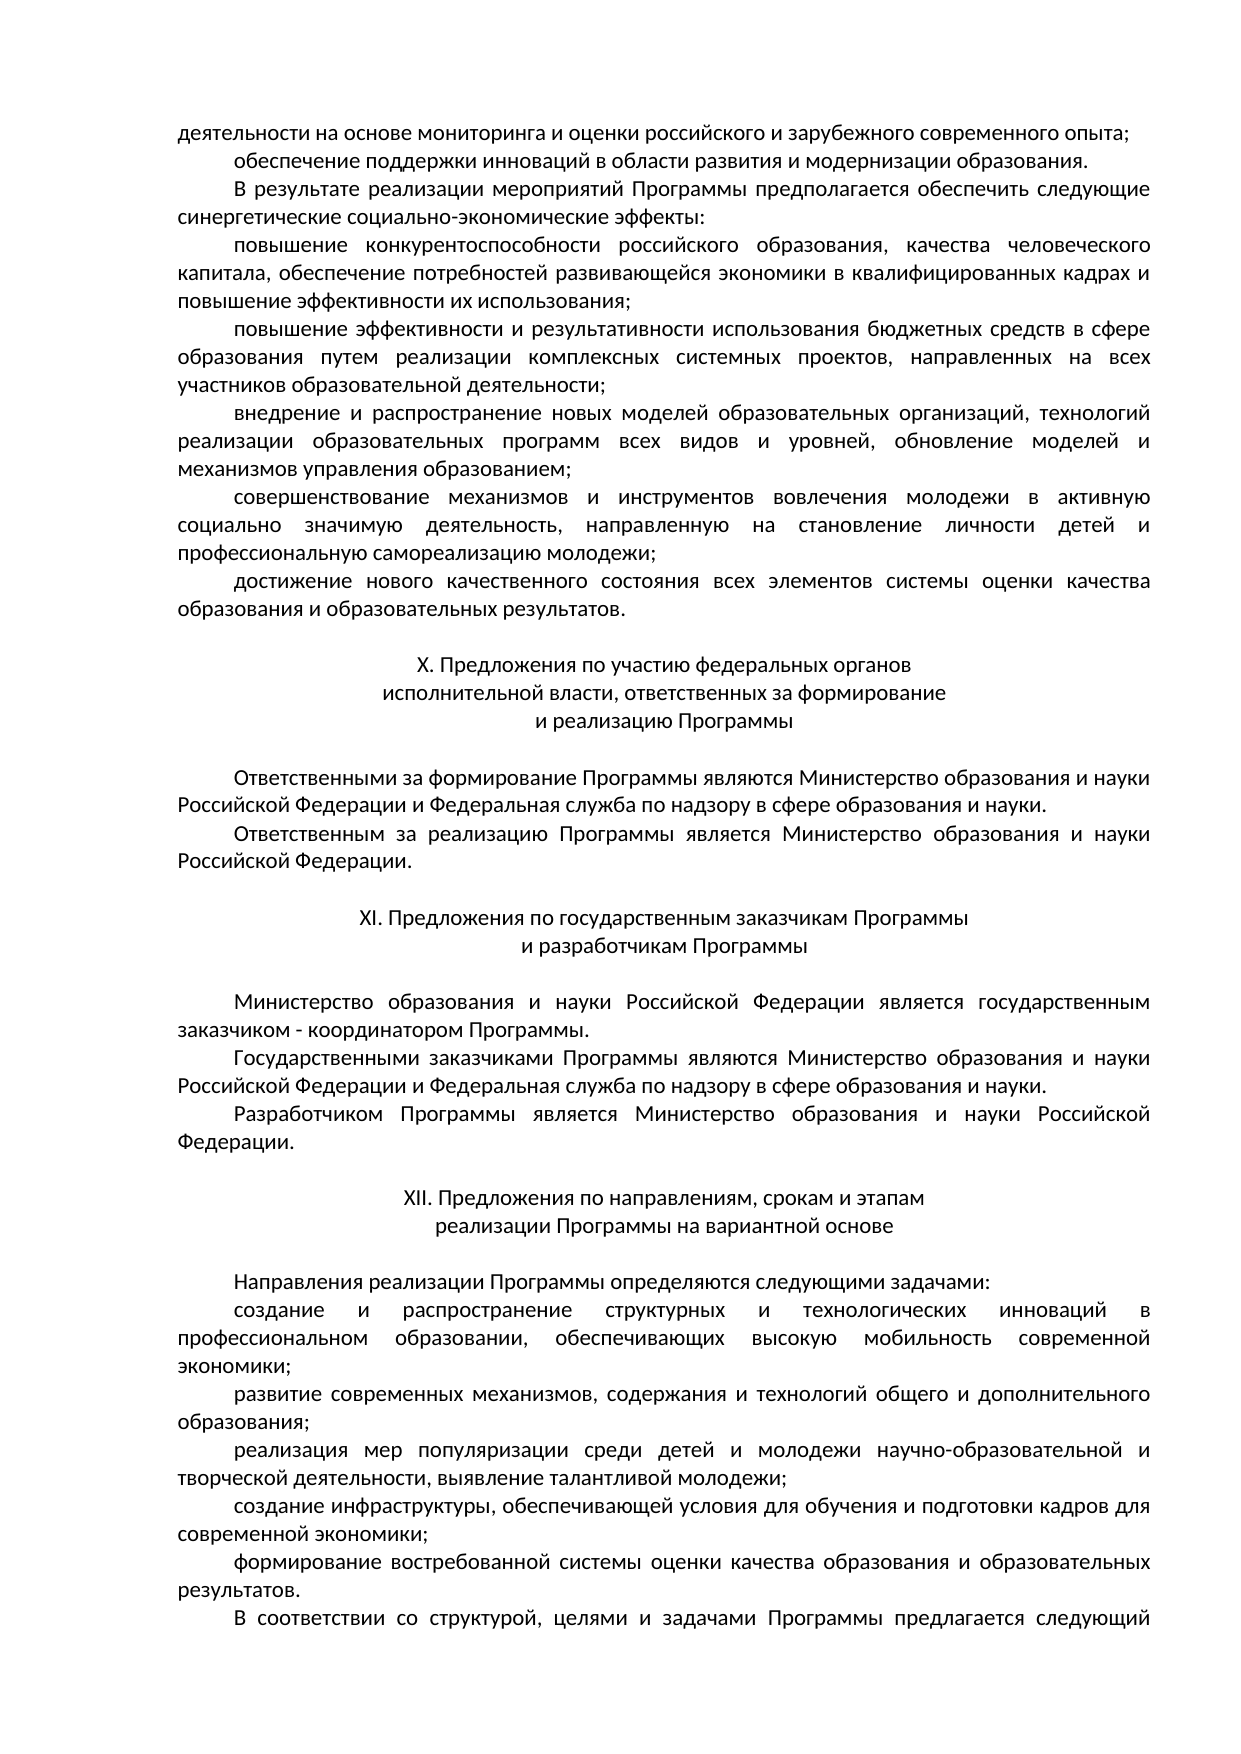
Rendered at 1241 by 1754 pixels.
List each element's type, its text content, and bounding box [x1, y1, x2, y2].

text повышение эффективности и результативности использования бюджетных средств в сфере образования путем реализации комплексных системных проектов, направленных на всех участников образовательной деятельности; [177, 314, 1152, 398]
text обеспечение поддержки инноваций в области развития и модернизации образования. [177, 146, 1152, 174]
text исполнительной власти, ответственных за формирование [177, 678, 1152, 707]
text и разработчикам Программы [177, 931, 1152, 959]
text Направления реализации Программы определяются следующими задачами: [177, 1267, 1152, 1295]
text достижение нового качественного состояния всех элементов системы оценки качества образования и образовательных результатов. [177, 566, 1152, 622]
text создание и распространение структурных и технологических инноваций в профессиональном образовании, обеспечивающих высокую мобильность современной экономики; [177, 1295, 1152, 1379]
text совершенствование механизмов и инструментов вовлечения молодежи в активную социально значимую деятельность, направленную на становление личности детей и профессиональную самореализацию молодежи; [177, 482, 1152, 566]
text Разработчиком Программы является Министерство образования и науки Российской Федерации. [177, 1099, 1152, 1155]
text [177, 118, 1152, 146]
text создание инфраструктуры, обеспечивающей условия для обучения и подготовки кадров для современной экономики; [177, 1491, 1152, 1547]
text внедрение и распространение новых моделей образовательных организаций, технологий реализации образовательных программ всех видов и уровней, обновление моделей и механизмов управления образованием; [177, 398, 1152, 482]
text развитие современных механизмов, содержания и технологий общего и дополнительного образования; [177, 1379, 1152, 1435]
text XII. Предложения по направлениям, срокам и этапам [177, 1183, 1152, 1211]
text реализация мер популяризации среди детей и молодежи научно-образовательной и творческой деятельности, выявление талантливой молодежи; [177, 1435, 1152, 1491]
text В результате реализации мероприятий Программы предполагается обеспечить следующие синергетические социально-экономические эффекты: [177, 174, 1152, 230]
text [177, 1603, 1152, 1631]
text формирование востребованной системы оценки качества образования и образовательных результатов. [177, 1547, 1152, 1603]
text реализации Программы на вариантной основе [177, 1211, 1152, 1239]
text Министерство образования и науки Российской Федерации является государственным заказчиком - координатором Программы. [177, 987, 1152, 1043]
text Государственными заказчиками Программы являются Министерство образования и науки Российской Федерации и Федеральная служба по надзору в сфере образования и науки. [177, 1043, 1152, 1099]
text XI. Предложения по государственным заказчикам Программы [177, 903, 1152, 931]
text X. Предложения по участию федеральных органов [177, 651, 1152, 678]
text повышение конкурентоспособности российского образования, качества человеческого капитала, обеспечение потребностей развивающейся экономики в квалифицированных кадрах и повышение эффективности их использования; [177, 230, 1152, 314]
text Ответственным за реализацию Программы является Министерство образования и науки Российской Федерации. [177, 819, 1152, 875]
text и реализацию Программы [177, 707, 1152, 734]
text Ответственными за формирование Программы являются Министерство образования и науки Российской Федерации и Федеральная служба по надзору в сфере образования и науки. [177, 763, 1152, 819]
